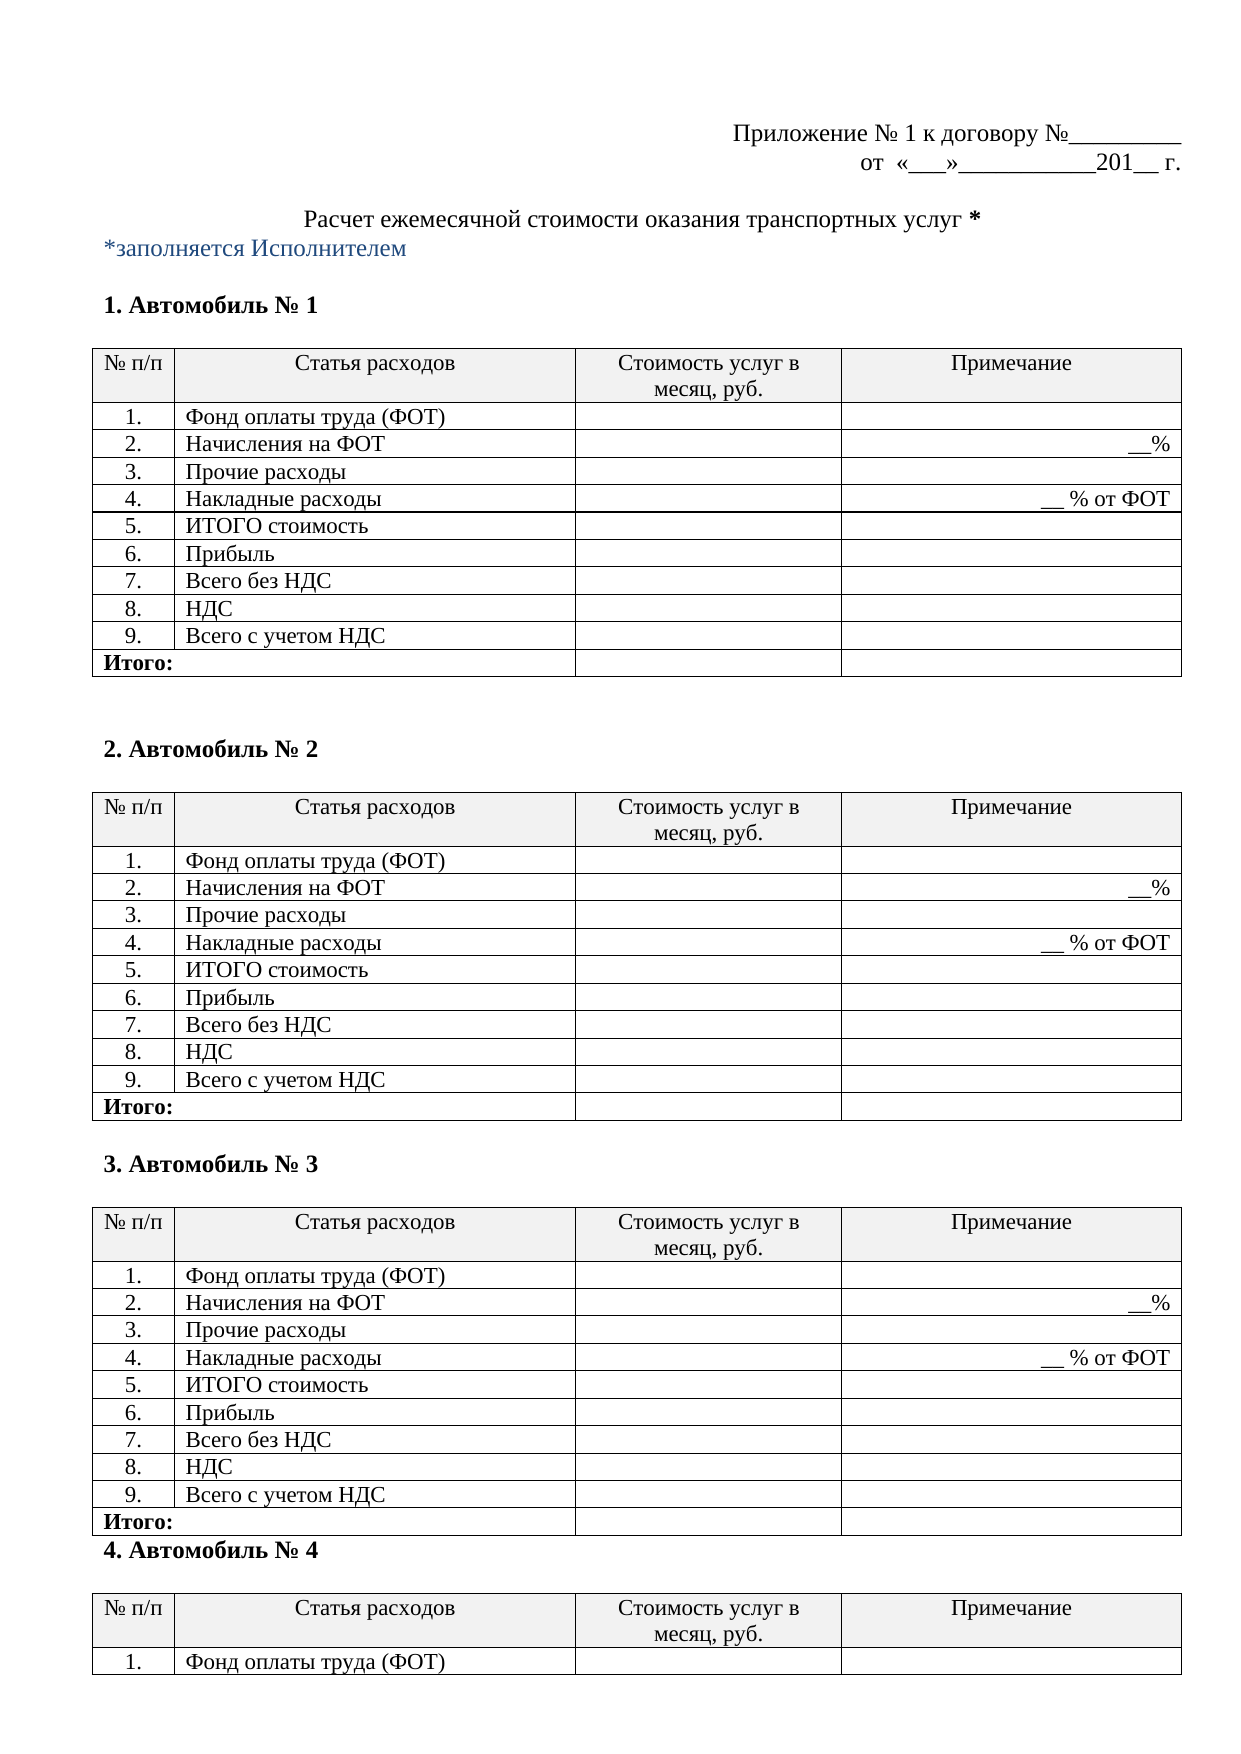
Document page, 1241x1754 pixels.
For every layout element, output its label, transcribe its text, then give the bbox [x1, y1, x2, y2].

table_cell [576, 956, 841, 983]
table_header Статья расходов [175, 793, 575, 846]
table_cell 1. [93, 1262, 174, 1288]
table_cell [576, 1344, 841, 1370]
text 2. Автомобиль № 2 [103, 734, 1181, 763]
table_cell [576, 622, 841, 648]
text 3. Автомобиль № 3 [103, 1149, 1181, 1178]
table_header Стоимость услуг в месяц, руб. [576, 349, 841, 402]
text 1. Автомобиль № 1 [103, 291, 1181, 319]
table_cell Всего без НДС [175, 567, 575, 594]
table_cell ИТОГО стоимость [175, 956, 575, 983]
table_cell [576, 1454, 841, 1480]
table_cell Начисления на ФОТ [175, 1289, 575, 1315]
table_cell [576, 650, 841, 676]
table_cell 4. [93, 929, 174, 955]
table_cell НДС [175, 595, 575, 621]
table_cell Фонд оплаты труда (ФОТ) [175, 1648, 575, 1674]
table_cell 9. [93, 1481, 174, 1507]
table_cell Накладные расходы [175, 485, 575, 511]
table_cell [576, 1316, 841, 1343]
table_cell 4. [93, 485, 174, 511]
table_cell [842, 650, 1181, 676]
table_cell Прочие расходы [175, 458, 575, 484]
table_cell [842, 956, 1181, 983]
table_cell Прочие расходы [175, 1316, 575, 1343]
table_cell Фонд оплаты труда (ФОТ) [175, 403, 575, 429]
table_cell [842, 458, 1181, 484]
table_cell [576, 595, 841, 621]
table_cell [842, 984, 1181, 1010]
table_cell [576, 1262, 841, 1288]
table_cell [576, 929, 841, 955]
table_cell [576, 403, 841, 429]
table_cell 4. [93, 1344, 174, 1370]
table_cell НДС [175, 1039, 575, 1065]
table_cell [842, 1093, 1181, 1119]
table_cell [576, 1011, 841, 1037]
table_cell ИТОГО стоимость [175, 1371, 575, 1398]
table_cell 6. [93, 1399, 174, 1425]
table_cell [576, 540, 841, 566]
table_cell 1. [93, 403, 174, 429]
table_cell 1. [93, 847, 174, 873]
table_cell [842, 1316, 1181, 1343]
table_cell [842, 540, 1181, 566]
table_cell НДС [175, 1454, 575, 1480]
table_cell [842, 1399, 1181, 1425]
table_cell Итого: [93, 1508, 575, 1534]
table_cell Всего без НДС [175, 1426, 575, 1452]
table_cell Итого: [93, 650, 575, 676]
table_cell [576, 1481, 841, 1507]
table_cell 2. [93, 430, 174, 457]
table_cell [576, 1371, 841, 1398]
table_header Стоимость услуг в месяц, руб. [576, 1208, 841, 1261]
table_cell [576, 1399, 841, 1425]
table_cell [576, 485, 841, 511]
table_cell [576, 1289, 841, 1315]
table_cell 8. [93, 595, 174, 621]
table_cell [842, 1508, 1181, 1534]
table_cell [576, 874, 841, 900]
table_cell __% [842, 430, 1181, 457]
table_cell [842, 1371, 1181, 1398]
table_cell [842, 1648, 1181, 1674]
text *заполняется Исполнителем [103, 233, 1181, 262]
table_cell 2. [93, 1289, 174, 1315]
table_cell 5. [93, 1371, 174, 1398]
table_header № п/п [93, 793, 174, 846]
table_cell Начисления на ФОТ [175, 874, 575, 900]
table_cell [576, 567, 841, 594]
table_cell 3. [93, 1316, 174, 1343]
table_cell [842, 595, 1181, 621]
table_cell [576, 1508, 841, 1534]
table_cell [842, 622, 1181, 648]
table_cell 9. [93, 1066, 174, 1092]
text Приложение № 1 к договору №_________ [103, 118, 1181, 147]
table_cell [842, 1426, 1181, 1452]
table_cell Фонд оплаты труда (ФОТ) [175, 1262, 575, 1288]
table_header Статья расходов [175, 349, 575, 402]
table_cell __ % от ФОТ [842, 1344, 1181, 1370]
table_cell Итого: [93, 1093, 575, 1119]
table_cell 7. [93, 1011, 174, 1037]
table_header Примечание [842, 1594, 1181, 1647]
table_cell 9. [93, 622, 174, 648]
table_cell [842, 1039, 1181, 1065]
text Расчет ежемесячной стоимости оказания транспортных услуг * [103, 204, 1181, 233]
table_cell [842, 567, 1181, 594]
table_cell [842, 403, 1181, 429]
table_cell 8. [93, 1039, 174, 1065]
table_cell [842, 1262, 1181, 1288]
table_cell 5. [93, 513, 174, 539]
table_cell ИТОГО стоимость [175, 513, 575, 539]
table_header № п/п [93, 349, 174, 402]
table_cell [576, 1093, 841, 1119]
table_cell [576, 513, 841, 539]
table_cell [576, 984, 841, 1010]
table_cell [576, 430, 841, 457]
table_header Примечание [842, 349, 1181, 402]
table_cell Начисления на ФОТ [175, 430, 575, 457]
table_cell [842, 1454, 1181, 1480]
table_cell [576, 458, 841, 484]
table_cell [576, 1066, 841, 1092]
table_cell Накладные расходы [175, 1344, 575, 1370]
table_cell [576, 1426, 841, 1452]
table_cell Прочие расходы [175, 901, 575, 928]
table_header Статья расходов [175, 1594, 575, 1647]
table_cell Всего с учетом НДС [175, 1481, 575, 1507]
table_cell __% [842, 874, 1181, 900]
table_cell [576, 1648, 841, 1674]
table_cell 7. [93, 1426, 174, 1452]
table_cell 3. [93, 901, 174, 928]
table_header Статья расходов [175, 1208, 575, 1261]
table_cell 6. [93, 984, 174, 1010]
table_header Стоимость услуг в месяц, руб. [576, 1594, 841, 1647]
table_cell [842, 513, 1181, 539]
table_header Стоимость услуг в месяц, руб. [576, 793, 841, 846]
table_header № п/п [93, 1594, 174, 1647]
table_cell [576, 1039, 841, 1065]
table_cell [842, 901, 1181, 928]
table_cell [842, 1011, 1181, 1037]
table_cell 8. [93, 1454, 174, 1480]
text от «___»___________201__ г. [103, 147, 1181, 176]
table_cell __ % от ФОТ [842, 485, 1181, 511]
table_cell Всего с учетом НДС [175, 1066, 575, 1092]
text 4. Автомобиль № 4 [103, 1536, 1181, 1564]
table_cell Всего без НДС [175, 1011, 575, 1037]
table_cell __% [842, 1289, 1181, 1315]
table_cell 7. [93, 567, 174, 594]
table_cell Прибыль [175, 1399, 575, 1425]
table_cell Фонд оплаты труда (ФОТ) [175, 847, 575, 873]
table_cell 6. [93, 540, 174, 566]
table_cell [576, 847, 841, 873]
table_cell 1. [93, 1648, 174, 1674]
table_cell 5. [93, 956, 174, 983]
table_cell 3. [93, 458, 174, 484]
table_header Примечание [842, 793, 1181, 846]
table_cell [842, 847, 1181, 873]
table_cell [576, 901, 841, 928]
table_cell Всего с учетом НДС [175, 622, 575, 648]
table_cell __ % от ФОТ [842, 929, 1181, 955]
table_cell Накладные расходы [175, 929, 575, 955]
table_header № п/п [93, 1208, 174, 1261]
table_cell [842, 1066, 1181, 1092]
table_header Примечание [842, 1208, 1181, 1261]
table_cell Прибыль [175, 984, 575, 1010]
table_cell Прибыль [175, 540, 575, 566]
table_cell [842, 1481, 1181, 1507]
table_cell 2. [93, 874, 174, 900]
